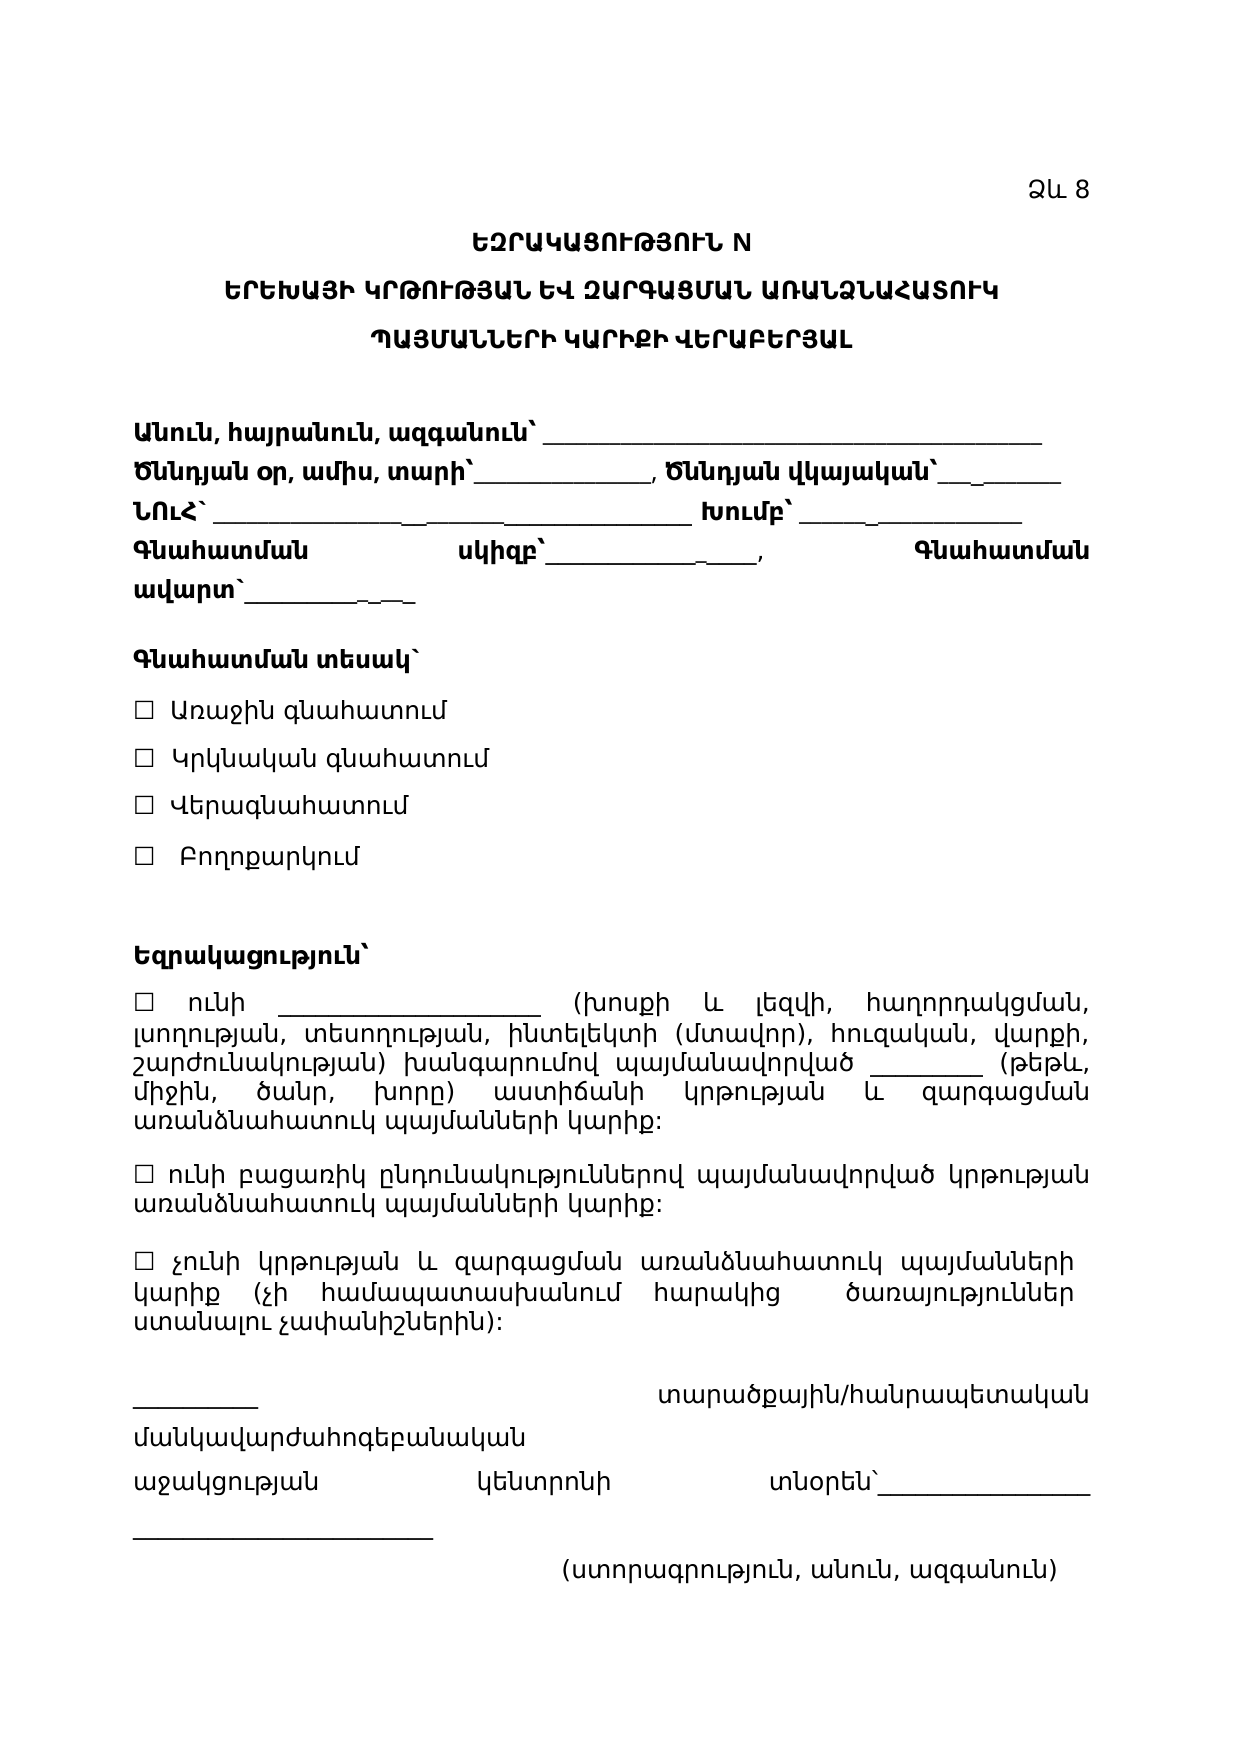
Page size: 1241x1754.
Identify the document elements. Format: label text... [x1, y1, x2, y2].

text ՊԱՅՄԱՆՆԵՐԻ ԿԱՐԻՔԻ ՎԵՐԱԲԵՐՅԱԼ [133, 322, 1090, 356]
text ☐ չունի կրթության և զարգացման առանձնահատուկ պայմանների կարիք (չի համապատասխանում հարակից ծառայություններ ստանալու չափանիշներին): [133, 1244, 1075, 1336]
text Անուն, հայրանուն, ազգանուն՝ _____________________________________________ [133, 415, 1090, 449]
text Գնահատման սկիզբ՝_________________, Գնահատման ավարտ`______________ [133, 532, 1090, 606]
text ☐ Առաջին գնահատում [133, 693, 1090, 727]
text ԵԶՐԱԿԱՑՈՒԹՅՈՒՆ N [133, 225, 1090, 259]
text ԵՐԵԽԱՅԻ ԿՐԹՈՒԹՅԱՆ ԵՎ ԶԱՐԳԱՑՄԱՆ ԱՌԱՆՁՆԱՀԱՏՈՒԿ [133, 276, 1090, 305]
text աջակցության կենտրոնի տնօրեն՝_________________ ________________________ [133, 1467, 1090, 1540]
text ☐ Վերագնահատում [133, 788, 1090, 822]
text Ձև 8 [133, 175, 1090, 204]
text ☐ Կրկնական գնահատում [133, 744, 1090, 773]
text Ծննդյան օր, ամիս, տարի՝________________, Ծննդյան վկայական՝___________ [133, 454, 1090, 488]
text (ստորագրություն, անուն, ազգանուն) [561, 1555, 1090, 1584]
text ☐ ունի բացառիկ ընդունակություններով պայմանավորված կրթության առանձնահատուկ պայմանների կարիք: [133, 1160, 1090, 1219]
text __________ տարածքային/հանրապետական մանկավարժահոգեբանական [133, 1380, 1090, 1453]
text ☐ Բողոքարկում [133, 839, 1090, 873]
text Գնահատման տեսակ` [133, 642, 1090, 676]
text ☐ ունի _____________________ (խոսքի և լեզվի, հաղորդակցման, լսողության, տեսողության, ինտելեկտի (մտավոր), հուզական, վարքի, շարժունակության) խանգարումով պայմանավորված _________ (թեթև, միջին, ծանր, խորը) աստիճանի կրթության և զարգացման առանձնահատուկ պայմանների կարիք: [133, 985, 1090, 1135]
text ՆՈւՀ` _________________________________________ Խումբ՝ ____________________ [133, 493, 1090, 527]
text Եզրակացություն՝ [133, 941, 1075, 970]
